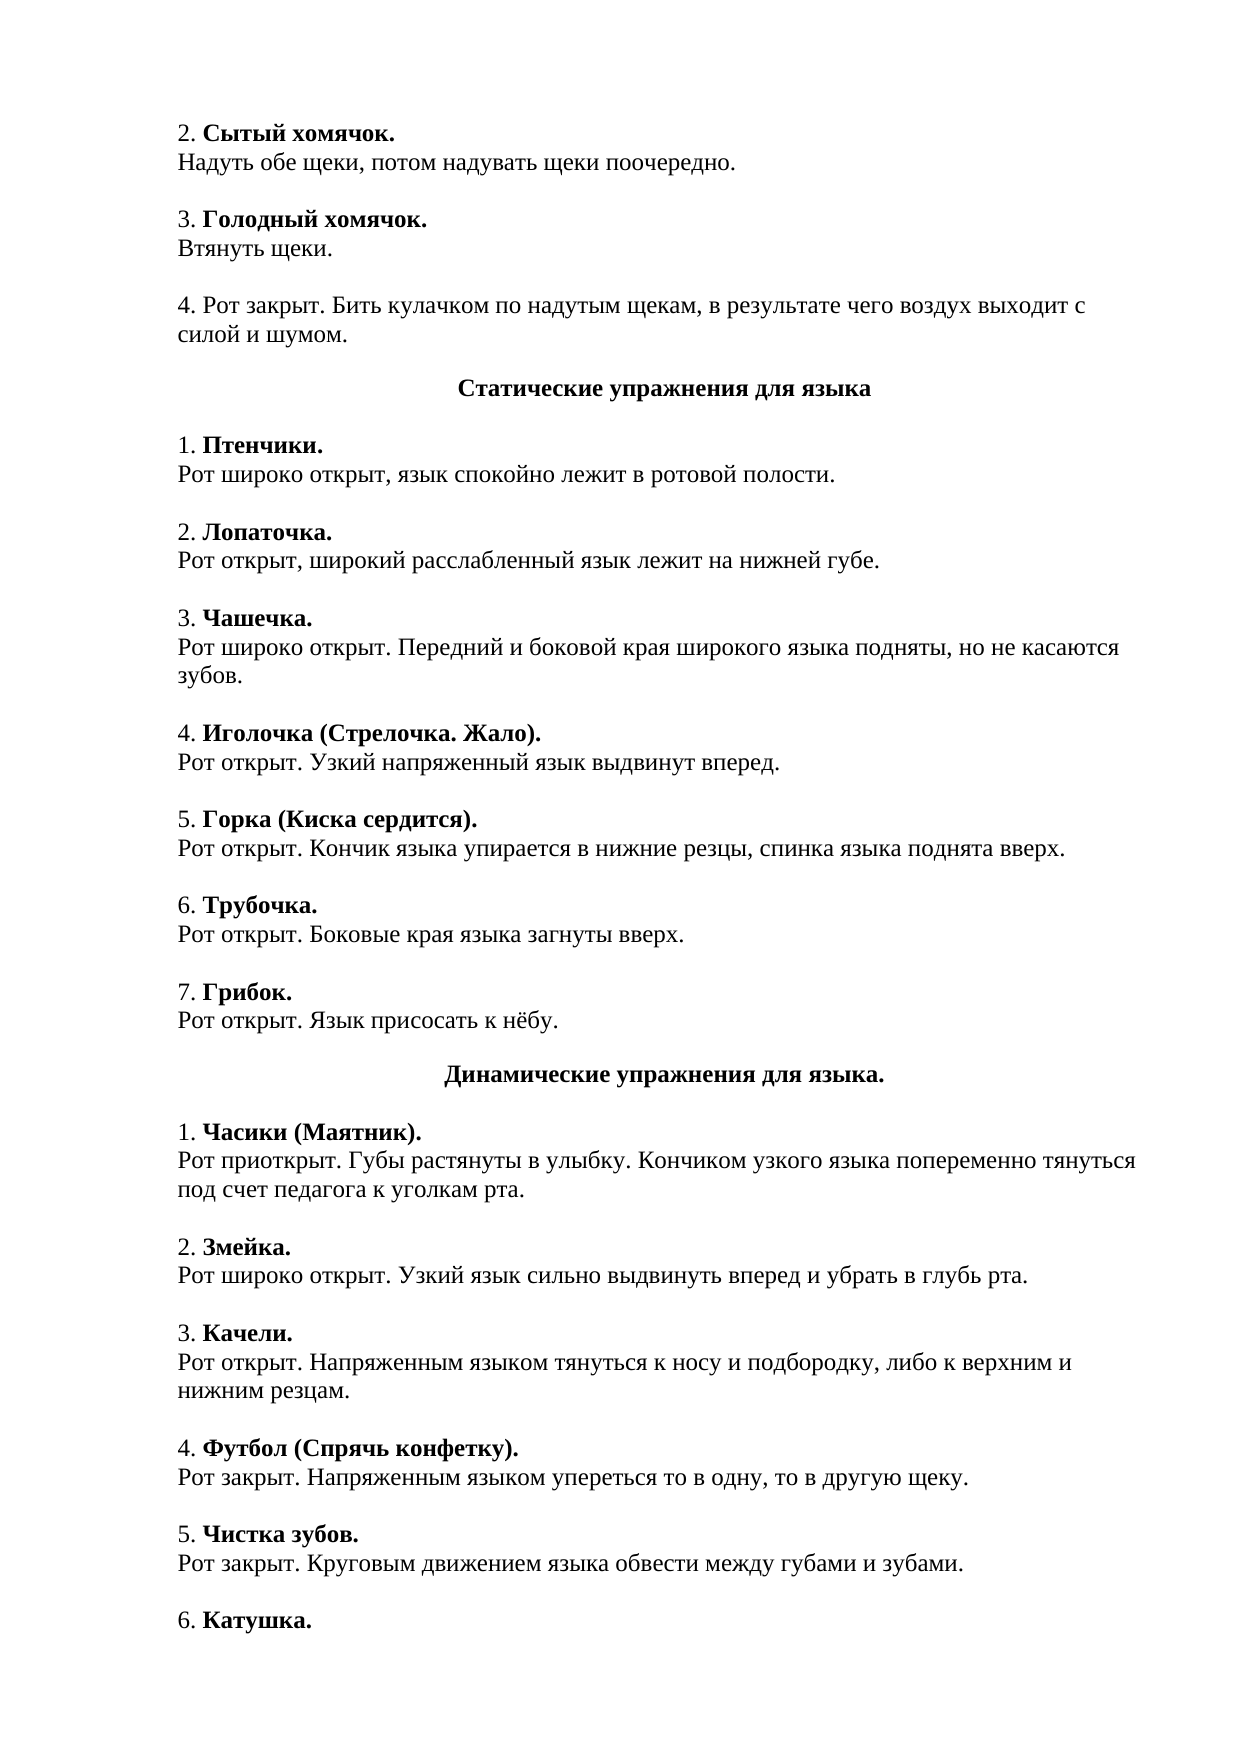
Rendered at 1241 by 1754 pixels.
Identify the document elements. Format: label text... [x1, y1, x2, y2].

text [177, 118, 1152, 348]
text 1. Птенчики. Рот широко открыт, язык спокойно лежит в ротовой полости. 2. Лопаточка. Рот открыт, широкий расслабленный язык лежит на нижней губе. 3. Чашечка. Рот широко открыт. Передний и боковой края широкого языка подняты, но не касаются зубов. 4. Иголочка (Стрелочка. Жало). Рот открыт. Узкий напряженный язык выдвинут вперед. 5. Горка (Киска сердится). Рот открыт. Кончик языка упирается в нижние резцы, спинка языка поднята вверх. 6. Трубочка. Рот открыт. Боковые края языка загнуты вверх. 7. Грибок. Рот открыт. Язык присосать к нёбу. [177, 402, 1152, 1034]
text Динамические упражнения для языка. [177, 1059, 1152, 1088]
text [177, 1088, 1152, 1634]
text Статические упражнения для языка [177, 373, 1152, 402]
